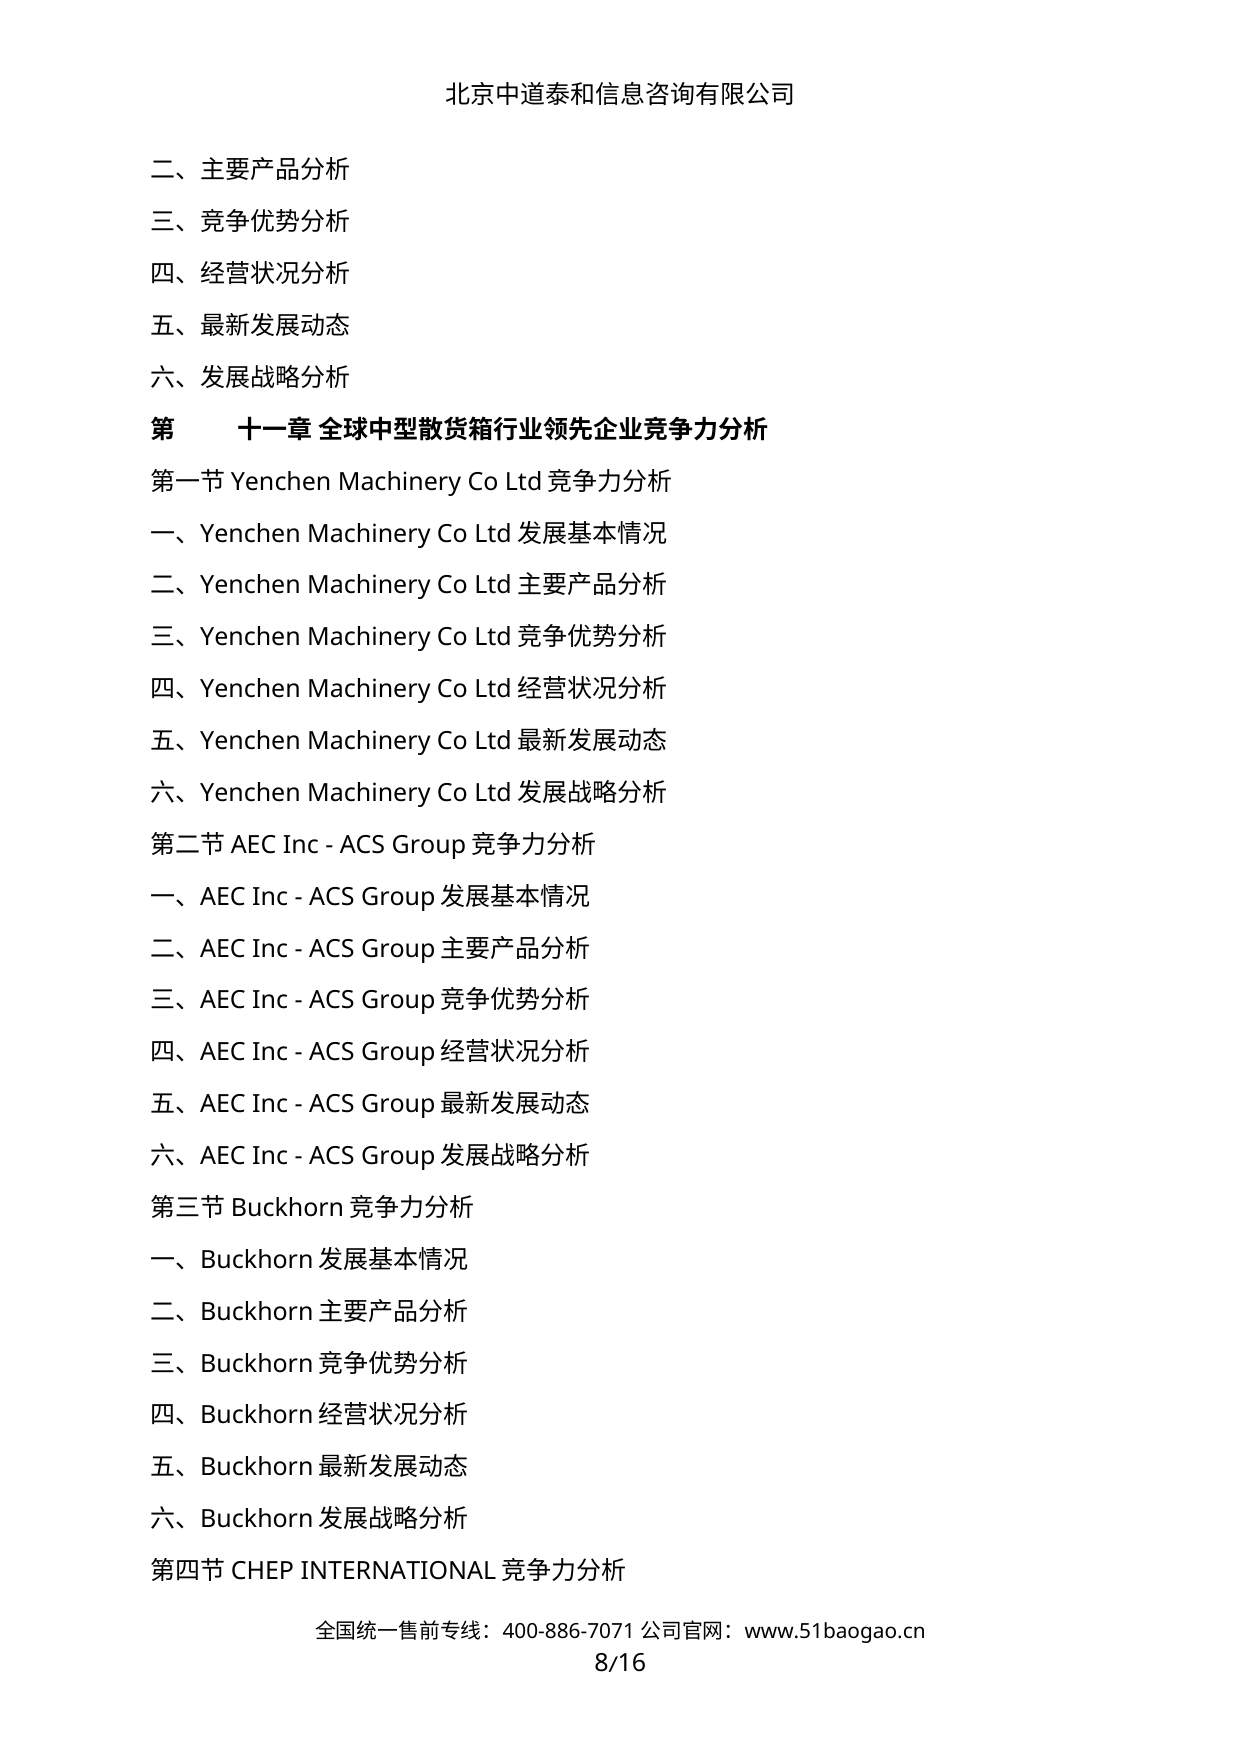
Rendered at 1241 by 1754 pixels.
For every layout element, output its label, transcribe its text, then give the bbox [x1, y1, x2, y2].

text 三、竞争优势分析 [150, 202, 1090, 238]
text 第二节 AEC Inc - ACS Group竞争力分析 [150, 824, 1090, 861]
text 一、Buckhorn发展基本情况 [150, 1239, 1090, 1276]
text 第三节 Buckhorn竞争力分析 [150, 1187, 1090, 1224]
text 五、Yenchen Machinery Co Ltd最新发展动态 [150, 721, 1090, 757]
text 第 十一章 全球中型散货箱行业领先企业竞争力分析 [150, 409, 1090, 446]
text 二、Yenchen Machinery Co Ltd主要产品分析 [150, 565, 1090, 601]
text 四、Buckhorn经营状况分析 [150, 1395, 1090, 1431]
text 五、最新发展动态 [150, 306, 1090, 342]
text 三、AEC Inc - ACS Group竞争优势分析 [150, 980, 1090, 1016]
text 一、Yenchen Machinery Co Ltd发展基本情况 [150, 513, 1090, 549]
text 二、AEC Inc - ACS Group主要产品分析 [150, 928, 1090, 964]
text 四、AEC Inc - ACS Group经营状况分析 [150, 1032, 1090, 1068]
text 二、主要产品分析 [150, 150, 1090, 186]
text 一、AEC Inc - ACS Group发展基本情况 [150, 876, 1090, 912]
text 五、Buckhorn最新发展动态 [150, 1447, 1090, 1483]
text 四、Yenchen Machinery Co Ltd经营状况分析 [150, 669, 1090, 705]
text 第一节 Yenchen Machinery Co Ltd竞争力分析 [150, 461, 1090, 497]
text 三、Buckhorn竞争优势分析 [150, 1343, 1090, 1379]
text 六、Yenchen Machinery Co Ltd发展战略分析 [150, 772, 1090, 809]
text 三、Yenchen Machinery Co Ltd竞争优势分析 [150, 617, 1090, 653]
text 六、AEC Inc - ACS Group发展战略分析 [150, 1136, 1090, 1172]
text 二、Buckhorn主要产品分析 [150, 1291, 1090, 1327]
text 第四节 CHEP INTERNATIONAL竞争力分析 [150, 1551, 1090, 1587]
text 六、Buckhorn发展战略分析 [150, 1499, 1090, 1535]
text 四、经营状况分析 [150, 254, 1090, 290]
text 六、发展战略分析 [150, 357, 1090, 394]
text 五、AEC Inc - ACS Group最新发展动态 [150, 1084, 1090, 1120]
